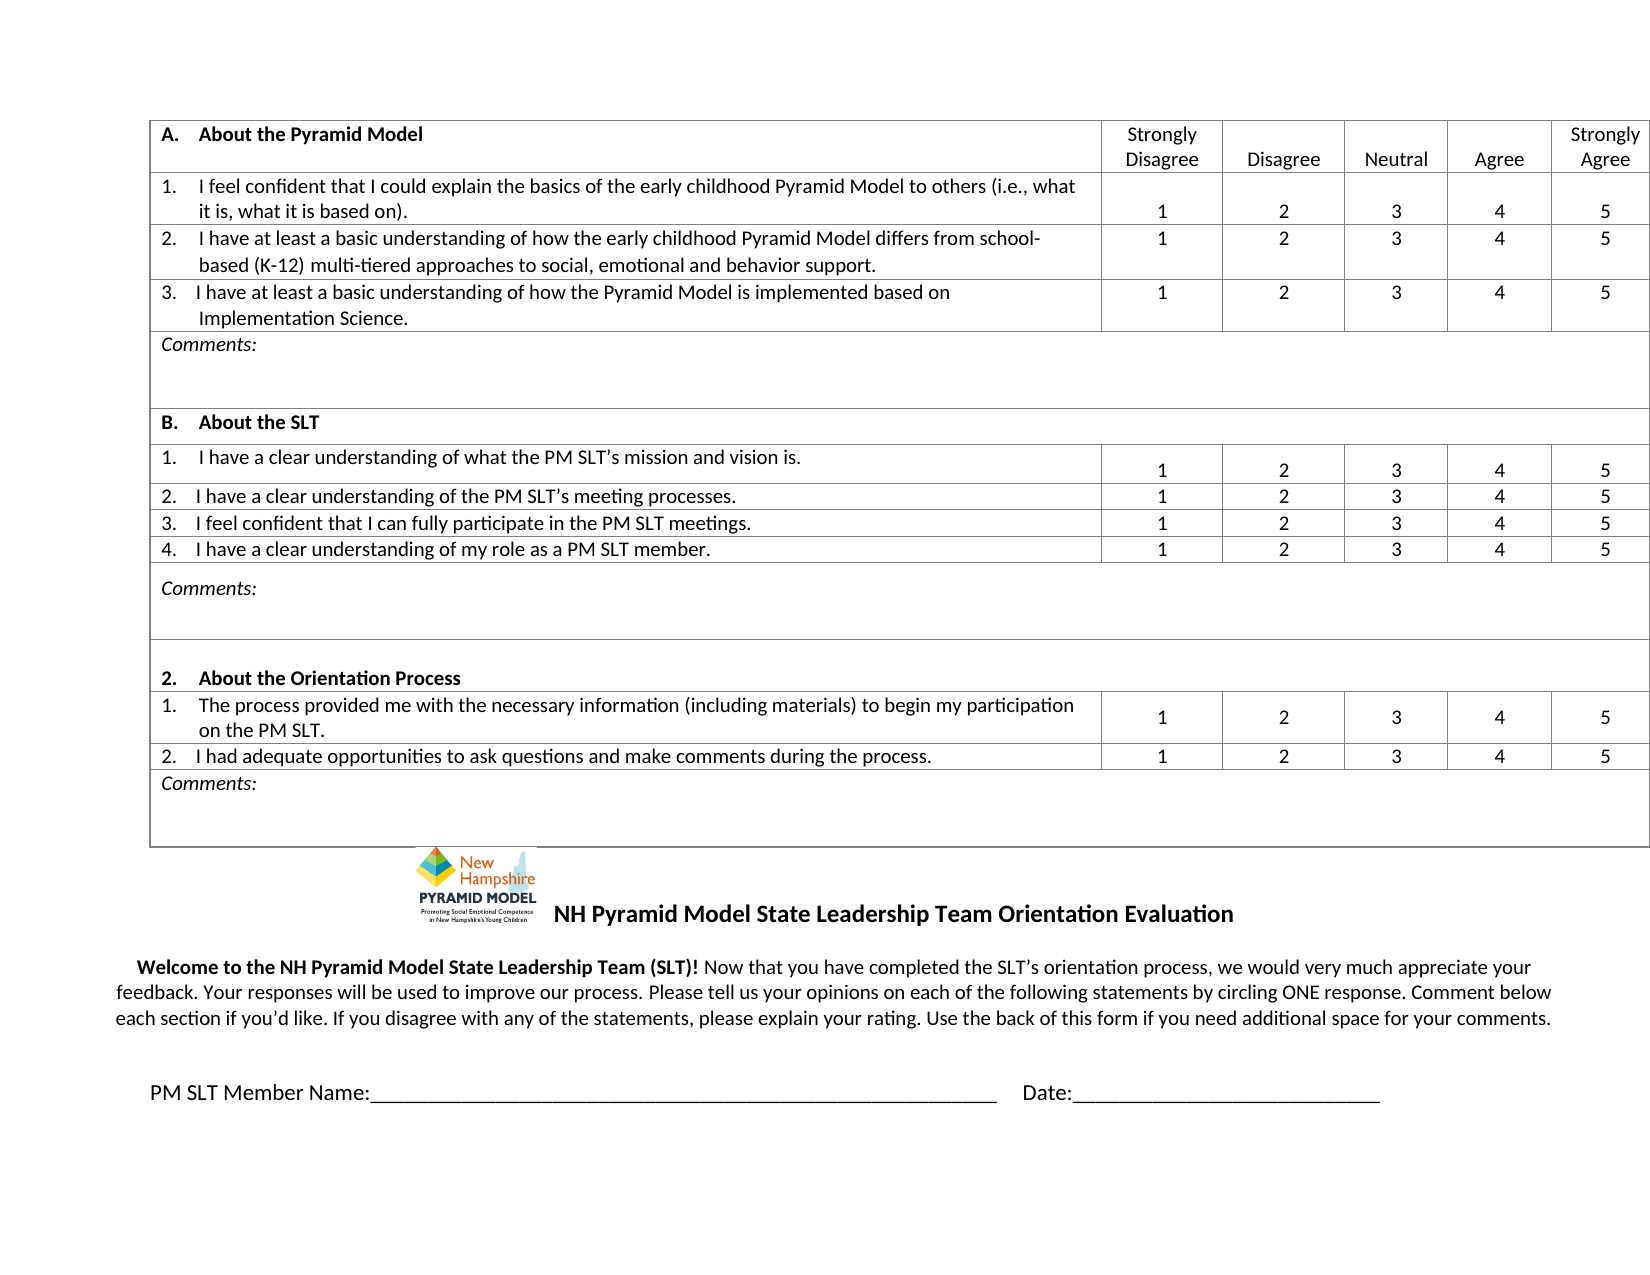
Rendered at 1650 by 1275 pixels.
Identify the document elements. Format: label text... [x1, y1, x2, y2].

table_cell 4 [1448, 537, 1551, 562]
table_cell 4 [1448, 484, 1551, 509]
table_cell 2. I have a clear understanding of the PM SLT’s meeting processes. [151, 484, 1101, 509]
table_cell Comments: [151, 770, 1649, 846]
text Welcome to the NH Pyramid Model State Leadership Team (SLT)! Now that you have completed the SLT’s orientation process, we would very much appreciate your feedback. Your responses will be used to improve our process. Please tell us your opinions on each of the following statements by circling ONE response. Comment below each section if you’d like. If you disagree with any of the statements, please explain your rating. Use the back of this form if you need additional space for your comments. [112, 954, 1556, 1030]
table_header About the Pyramid Model [151, 121, 1101, 172]
table_cell 4 [1448, 744, 1551, 769]
table_cell 2 [1223, 445, 1344, 483]
table_cell 2 [1223, 484, 1344, 509]
table_cell I have a clear understanding of what the PM SLT’s mission and vision is. [151, 445, 1101, 483]
table_cell 4 [1448, 445, 1551, 483]
table_cell 3 [1345, 173, 1447, 224]
table_cell 4. I have a clear understanding of my role as a PM SLT member. [151, 537, 1101, 562]
table_cell 4 [1448, 510, 1551, 536]
table_cell 3 [1345, 225, 1447, 279]
table_header Agree [1448, 121, 1551, 172]
table_cell 1 [1102, 173, 1222, 224]
table_cell 1 [1102, 445, 1222, 483]
table_cell 5 [1552, 173, 1649, 224]
table_cell 3 [1345, 510, 1447, 536]
table_cell 5 [1552, 537, 1649, 562]
table_header Disagree [1223, 121, 1344, 172]
table_cell 4 [1448, 225, 1551, 279]
table_header Neutral [1345, 121, 1447, 172]
table_cell 2 [1223, 744, 1344, 769]
table_cell 3 [1345, 280, 1447, 331]
table_cell 5 [1552, 445, 1649, 483]
table_cell 2 [1223, 510, 1344, 536]
table_cell 2 [1223, 173, 1344, 224]
table_cell 3 [1345, 484, 1447, 509]
table_header Strongly Agree [1552, 121, 1649, 172]
table_cell 4 [1448, 280, 1551, 331]
table_cell 2 [1223, 537, 1344, 562]
table_cell 4 [1448, 692, 1551, 743]
table_cell 1 [1102, 225, 1222, 279]
table_cell 3 [1345, 537, 1447, 562]
table_cell 3 [1345, 692, 1447, 743]
table_cell 1 [1102, 484, 1222, 509]
table_cell The process provided me with the necessary information (including materials) to begin my participation on the PM SLT. [151, 692, 1101, 743]
table_cell 1 [1102, 510, 1222, 536]
table_cell 2 [1223, 280, 1344, 331]
table_cell I feel confident that I could explain the basics of the early childhood Pyramid Model to others (i.e., what it is, what it is based on). [151, 173, 1101, 224]
table_cell 3 [1345, 744, 1447, 769]
table_cell 1 [1102, 280, 1222, 331]
table_cell 1 [1102, 537, 1222, 562]
table_cell 3 [1345, 445, 1447, 483]
table_cell 5 [1552, 484, 1649, 509]
table_cell 5 [1552, 510, 1649, 536]
table_cell 3. I feel confident that I can fully participate in the PM SLT meetings. [151, 510, 1101, 536]
table_cell About the Orientation Process [151, 640, 1649, 691]
table_cell 2. I had adequate opportunities to ask questions and make comments during the process. [151, 744, 1101, 769]
table_cell I have at least a basic understanding of how the early childhood Pyramid Model differs from school-based (K-12) multi-tiered approaches to social, emotional and behavior support. [151, 225, 1101, 279]
table_cell 2 [1223, 225, 1344, 279]
table_header Strongly Disagree [1102, 121, 1222, 172]
table_cell 5 [1552, 692, 1649, 743]
picture [415, 847, 537, 923]
text NH Pyramid Model State Leadership Team Orientation Evaluation [150, 848, 1500, 929]
table_cell Comments: [151, 563, 1649, 639]
table_cell 1 [1102, 744, 1222, 769]
table_cell 5 [1552, 744, 1649, 769]
table_cell 3. I have at least a basic understanding of how the Pyramid Model is implemented based on Implementation Science. [151, 280, 1101, 331]
table_cell 2 [1223, 692, 1344, 743]
table_cell 5 [1552, 280, 1649, 331]
table_cell 5 [1552, 225, 1649, 279]
table_cell 4 [1448, 173, 1551, 224]
text PM SLT Member Name:_______________________________________________________ Date:___________________________ [150, 1080, 1462, 1105]
table_cell 1 [1102, 692, 1222, 743]
table_cell About the SLT [151, 409, 1649, 444]
table_cell Comments: [151, 332, 1649, 408]
